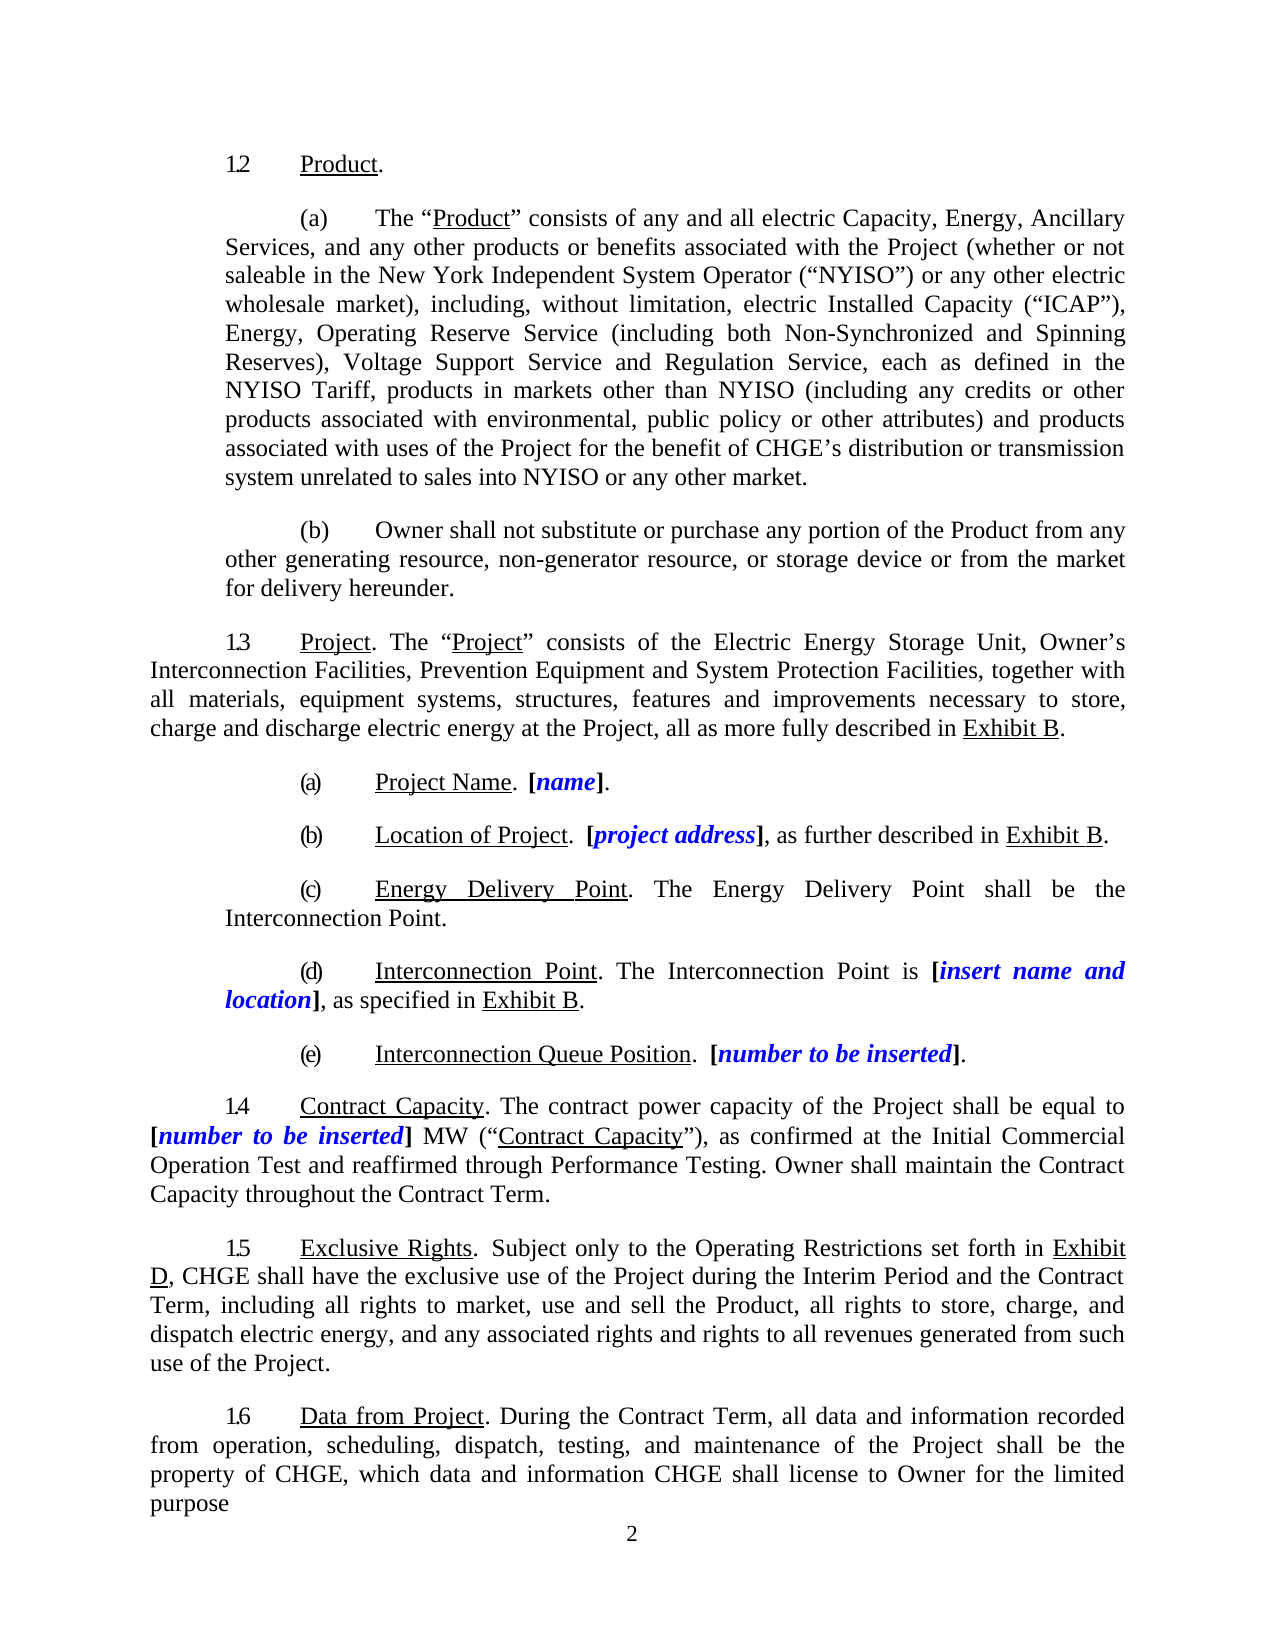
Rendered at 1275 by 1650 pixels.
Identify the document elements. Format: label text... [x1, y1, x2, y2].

list Interconnection Queue Position. [number to be inserted]. [300, 1038, 1160, 1068]
list Data from Project. During the Contract Term, all data and information recorded from operation, scheduling, dispatch, testing, and maintenance of the Project shall be the property of CHGE, which data and information CHGE shall license to Owner for the limited purpose [150, 1401, 1126, 1516]
list Location of Project. [project address], as further described in Exhibit B. [300, 819, 1160, 849]
list Interconnection Point. The Interconnection Point is [insert name and location], as specified in Exhibit B. [225, 957, 1126, 1014]
list Product. [225, 149, 1160, 178]
list Exclusive Rights. Subject only to the Operating Restrictions set forth in Exhibit D, CHGE shall have the exclusive use of the Project during the Interim Period and the Contract Term, including all rights to market, use and sell the Product, all rights to store, charge, and dispatch electric energy, and any associated rights and rights to all revenues generated from such use of the Project. [150, 1233, 1126, 1376]
list Project. The “Project” consists of the Electric Energy Storage Unit, Owner’s Interconnection Facilities, Prevention Equipment and System Protection Facilities, together with all materials, equipment systems, structures, features and improvements necessary to store, charge and discharge electric energy at the Project, all as more fully described in Exhibit B. [150, 627, 1126, 742]
list The “Product” consists of any and all electric Capacity, Energy, Ancillary Services, and any other products or benefits associated with the Project (whether or not saleable in the New York Independent System Operator (“NYISO”) or any other electric wholesale market), including, without limitation, electric Installed Capacity (“ICAP”), Energy, Operating Reserve Service (including both Non-Synchronized and Spinning Reserves), Voltage Support Service and Regulation Service, each as defined in the NYISO Tariff, products in markets other than NYISO (including any credits or other products associated with environmental, public policy or other attributes) and products associated with uses of the Project for the benefit of CHGE’s distribution or transmission system unrelated to sales into NYISO or any other market. [225, 203, 1126, 491]
list Energy Delivery Point. The Energy Delivery Point shall be the Interconnection Point. [225, 874, 1125, 932]
list Owner shall not substitute or purchase any portion of the Product from any other generating resource, non-generator resource, or storage device or from the market for delivery hereunder. [225, 516, 1126, 602]
list Project Name. [name]. [300, 766, 1160, 796]
list Contract Capacity. The contract power capacity of the Project shall be equal to [number to be inserted] MW (“Contract Capacity”), as confirmed at the Initial Commercial Operation Test and reaffirmed through Performance Testing. Owner shall maintain the Contract Capacity throughout the Contract Term. [150, 1091, 1126, 1208]
